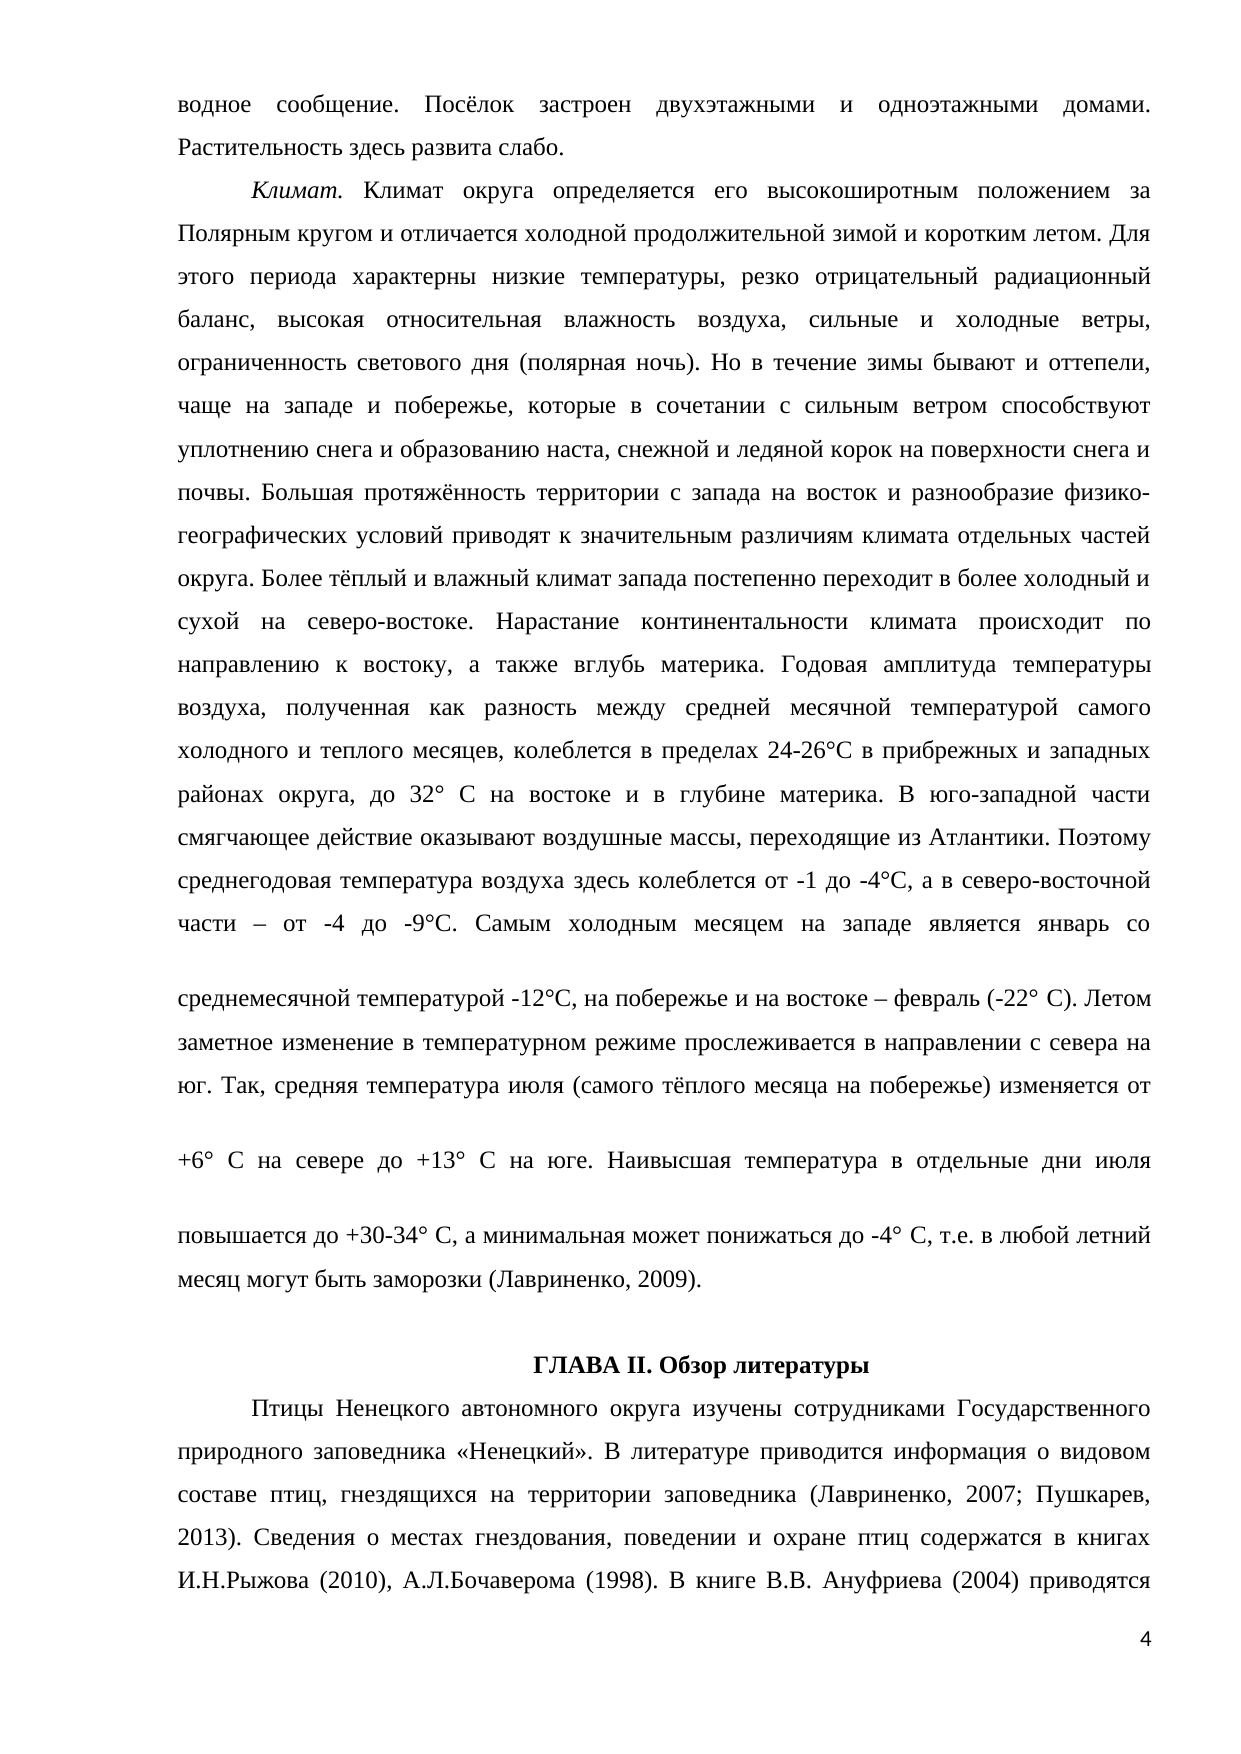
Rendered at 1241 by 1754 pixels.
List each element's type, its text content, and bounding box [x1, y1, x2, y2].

text ГЛАВА II. Обзор литературы [177, 1350, 1152, 1379]
text Климат. Климат округа определяется его высокоширотным положением за Полярным кругом и отличается холодной продолжительной зимой и коротким летом. Для этого периода характерны низкие температуры, резко отрицательный радиационный баланс, высокая относительная влажность воздуха, сильные и холодные ветры, ограниченность светового дня (полярная ночь). Но в течение зимы бывают и оттепели, чаще на западе и побережье, которые в сочетании с сильным ветром способствуют уплотнению снега и образованию наста, снежной и ледяной корок на поверхности снега и почвы. Большая протяжённость территории с запада на восток и разнообразие физико-географических условий приводят к значительным различиям климата отдельных частей округа. Более тёплый и влажный климат запада постепенно переходит в более холодный и сухой на северо-востоке. Нарастание континентальности климата происходит по направлению к востоку, а также вглубь материка. Годовая амплитуда температуры воздуха, полученная как разность между средней месячной температурой самого холодного и теплого месяцев, колеблется в пределах 24-26°С в прибрежных и западных районах округа, до 32° С на востоке и в глубине материка. В юго-западной части смягчающее действие оказывают воздушные массы, переходящие из Атлантики. Поэтому среднегодовая температура воздуха здесь колеблется от -1 до -4°С, а в северо-восточной части – от -4 до -9°С. Самым холодным месяцем на западе является январь со среднемесячной температурой -12°С, на побережье и на востоке – февраль (-22° С). Летом заметное изменение в температурном режиме прослеживается в направлении с севера на юг. Так, средняя температура июля (самого тёплого месяца на побережье) изменяется от +6° С на севере до +13° С на юге. Наивысшая температура в отдельные дни июля повышается до +30-34° С, а минимальная может понижаться до -4° С, т.е. в любой летний месяц могут быть заморозки (Лавриненко, 2009). [177, 175, 1152, 1292]
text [177, 89, 1152, 161]
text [177, 1393, 1152, 1594]
